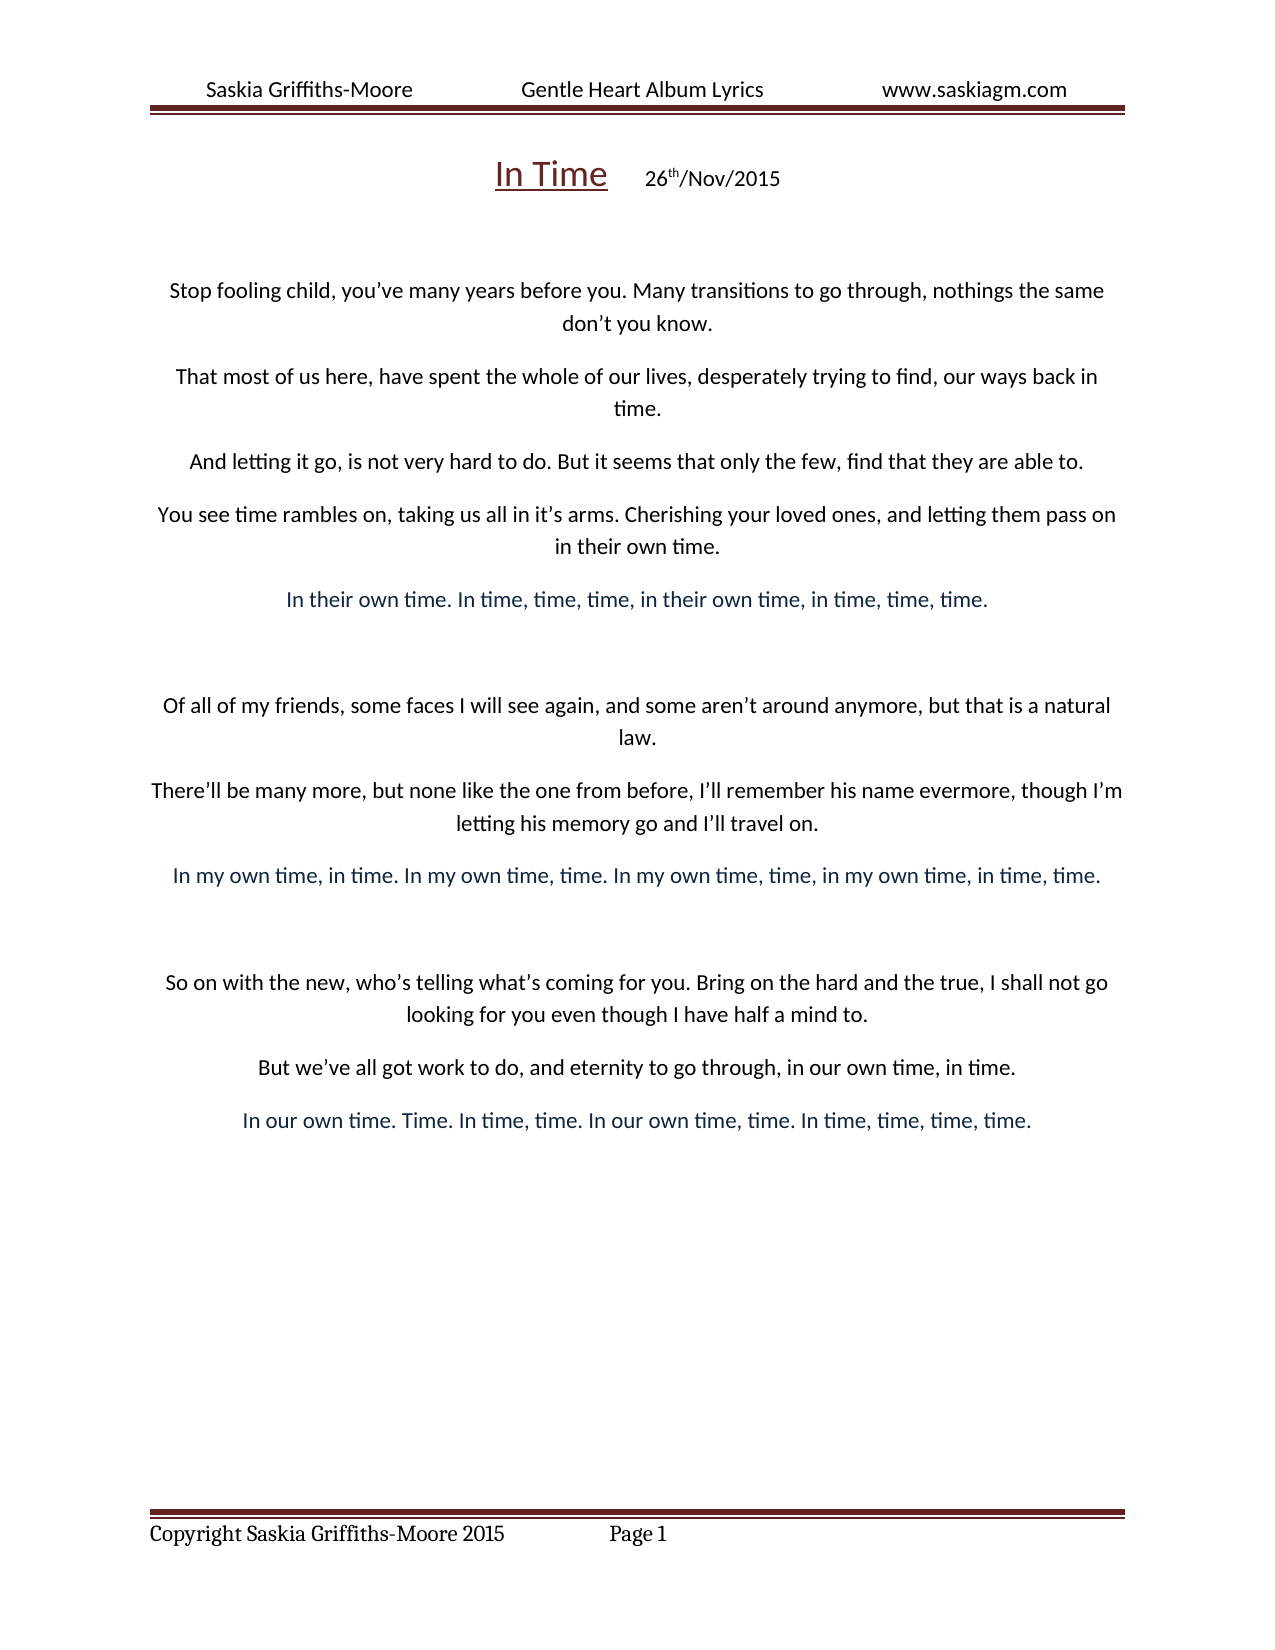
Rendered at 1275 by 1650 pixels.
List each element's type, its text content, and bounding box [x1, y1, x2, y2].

text In my own time, in time. In my own time, time. In my own time, time, in my own time, in time, time. [150, 862, 1125, 890]
text In our own time. Time. In time, time. In our own time, time. In time, time, time, time. [150, 1106, 1125, 1134]
text There’ll be many more, but none like the one from before, I’ll remember his name evermore, though I’m letting his memory go and I’ll travel on. [150, 776, 1125, 837]
text In Time 26th/Nov/2015 [150, 150, 1125, 196]
text You see time rambles on, taking us all in it’s arms. Cherishing your loved ones, and letting them pass on in their own time. [150, 500, 1125, 560]
text But we’ve all got work to do, and eternity to go through, in our own time, in time. [150, 1053, 1125, 1081]
text Of all of my friends, some faces I will see again, and some aren’t around anymore, but that is a natural law. [150, 691, 1125, 751]
text So on with the new, who’s telling what’s coming for you. Bring on the hard and the true, I shall not go looking for you even though I have half a mind to. [150, 968, 1125, 1028]
text Stop fooling child, you’ve many years before you. Many transitions to go through, nothings the same don’t you know. [150, 277, 1125, 337]
text That most of us here, have spent the whole of our lives, desperately trying to find, our ways back in time. [150, 362, 1125, 422]
text In their own time. In time, time, time, in their own time, in time, time, time. [150, 585, 1125, 613]
text And letting it go, is not very hard to do. But it seems that only the few, find that they are able to. [150, 447, 1125, 475]
